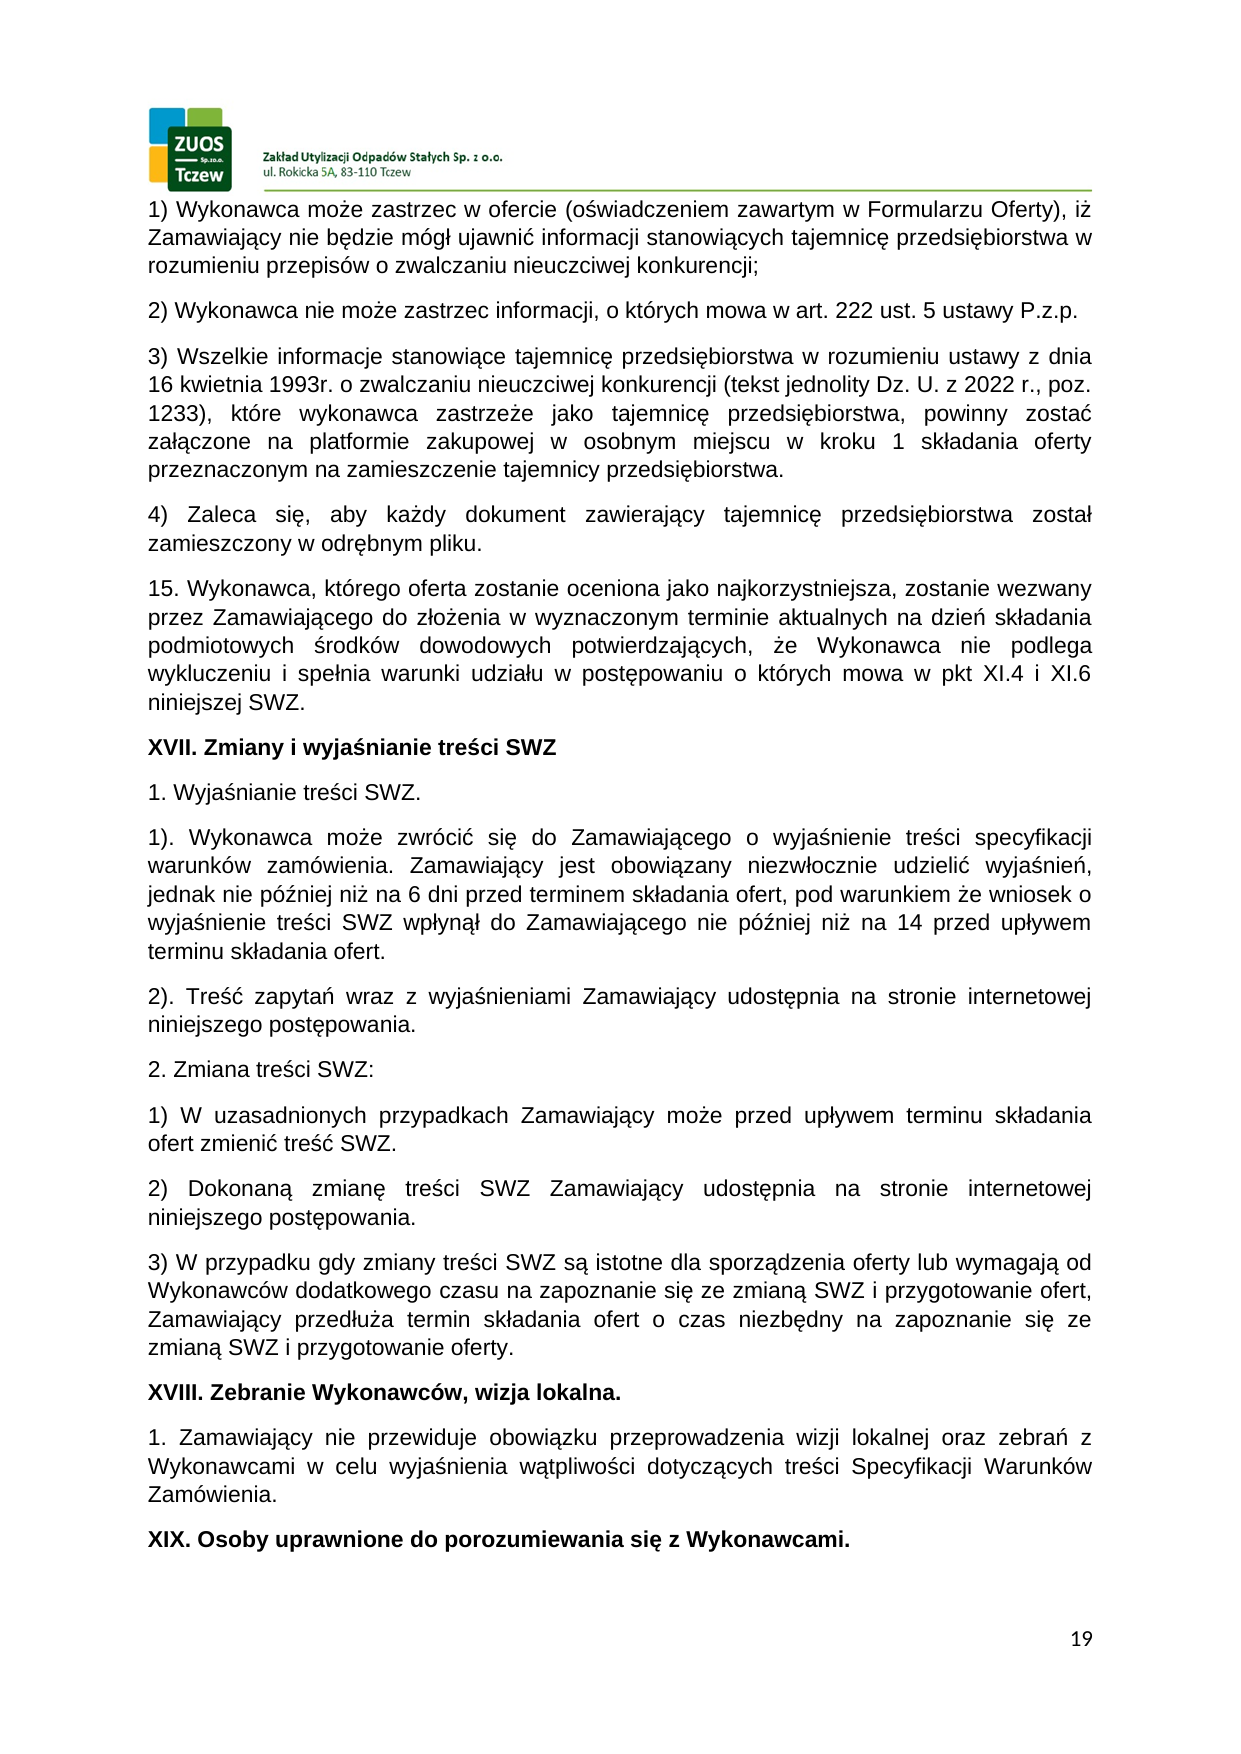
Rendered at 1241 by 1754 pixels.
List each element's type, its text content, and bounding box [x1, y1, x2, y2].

text 1. Wyjaśnianie treści SWZ. [148, 779, 1093, 805]
text 4) Zaleca się, aby każdy dokument zawierający tajemnicę przedsiębiorstwa został zamieszczony w odrębnym pliku. [148, 501, 1093, 556]
text 3) W przypadku gdy zmiany treści SWZ są istotne dla sporządzenia oferty lub wymagają od Wykonawców dodatkowego czasu na zapoznanie się ze zmianą SWZ i przygotowanie ofert, Zamawiający przedłuża termin składania ofert o czas niezbędny na zapoznanie się ze zmianą SWZ i przygotowanie oferty. [148, 1249, 1093, 1360]
text 1) Wykonawca może zastrzec w ofercie (oświadczeniem zawartym w Formularzu Oferty), iż Zamawiający nie będzie mógł ujawnić informacji stanowiących tajemnicę przedsiębiorstwa w rozumieniu przepisów o zwalczaniu nieuczciwej konkurencji; [148, 196, 1093, 279]
text 1. Zamawiający nie przewiduje obowiązku przeprowadzenia wizji lokalnej oraz zebrań z Wykonawcami w celu wyjaśnienia wątpliwości dotyczących treści Specyfikacji Warunków Zamówienia. [148, 1424, 1093, 1507]
picture [147, 73, 1093, 196]
text 3) Wszelkie informacje stanowiące tajemnicę przedsiębiorstwa w rozumieniu ustawy z dnia 16 kwietnia 1993r. o zwalczaniu nieuczciwej konkurencji (tekst jednolity Dz. U. z 2022 r., poz. 1233), które wykonawca zastrzeże jako tajemnicę przedsiębiorstwa, powinny zostać załączone na platformie zakupowej w osobnym miejscu w kroku 1 składania oferty przeznaczonym na zamieszczenie tajemnicy przedsiębiorstwa. [148, 343, 1093, 483]
text 2) Dokonaną zmianę treści SWZ Zamawiający udostępnia na stronie internetowej niniejszego postępowania. [148, 1175, 1093, 1230]
text 15. Wykonawca, którego oferta zostanie oceniona jako najkorzystniejsza, zostanie wezwany przez Zamawiającego do złożenia w wyznaczonym terminie aktualnych na dzień składania podmiotowych środków dowodowych potwierdzających, że Wykonawca nie podlega wykluczeniu i spełnia warunki udziału w postępowaniu o których mowa w pkt XI.4 i XI.6 niniejszej SWZ. [148, 575, 1093, 715]
text 2. Zmiana treści SWZ: [148, 1056, 1093, 1083]
text XVIII. Zebranie Wykonawców, wizja lokalna. [148, 1379, 1093, 1405]
text 2). Treść zapytań wraz z wyjaśnieniami Zamawiający udostępnia na stronie internetowej niniejszego postępowania. [148, 983, 1093, 1038]
text 1). Wykonawca może zwrócić się do Zamawiającego o wyjaśnienie treści specyfikacji warunków zamówienia. Zamawiający jest obowiązany niezwłocznie udzielić wyjaśnień, jednak nie później niż na 6 dni przed terminem składania ofert, pod warunkiem że wniosek o wyjaśnienie treści SWZ wpłynął do Zamawiającego nie później niż na 14 przed upływem terminu składania ofert. [148, 824, 1093, 964]
text XIX. Osoby uprawnione do porozumiewania się z Wykonawcami. [148, 1526, 1093, 1552]
text XVII. Zmiany i wyjaśnianie treści SWZ [148, 734, 1093, 760]
text 2) Wykonawca nie może zastrzec informacji, o których mowa w art. 222 ust. 5 ustawy P.z.p. [148, 297, 1093, 324]
text 1) W uzasadnionych przypadkach Zamawiający może przed upływem terminu składania ofert zmienić treść SWZ. [148, 1102, 1093, 1156]
